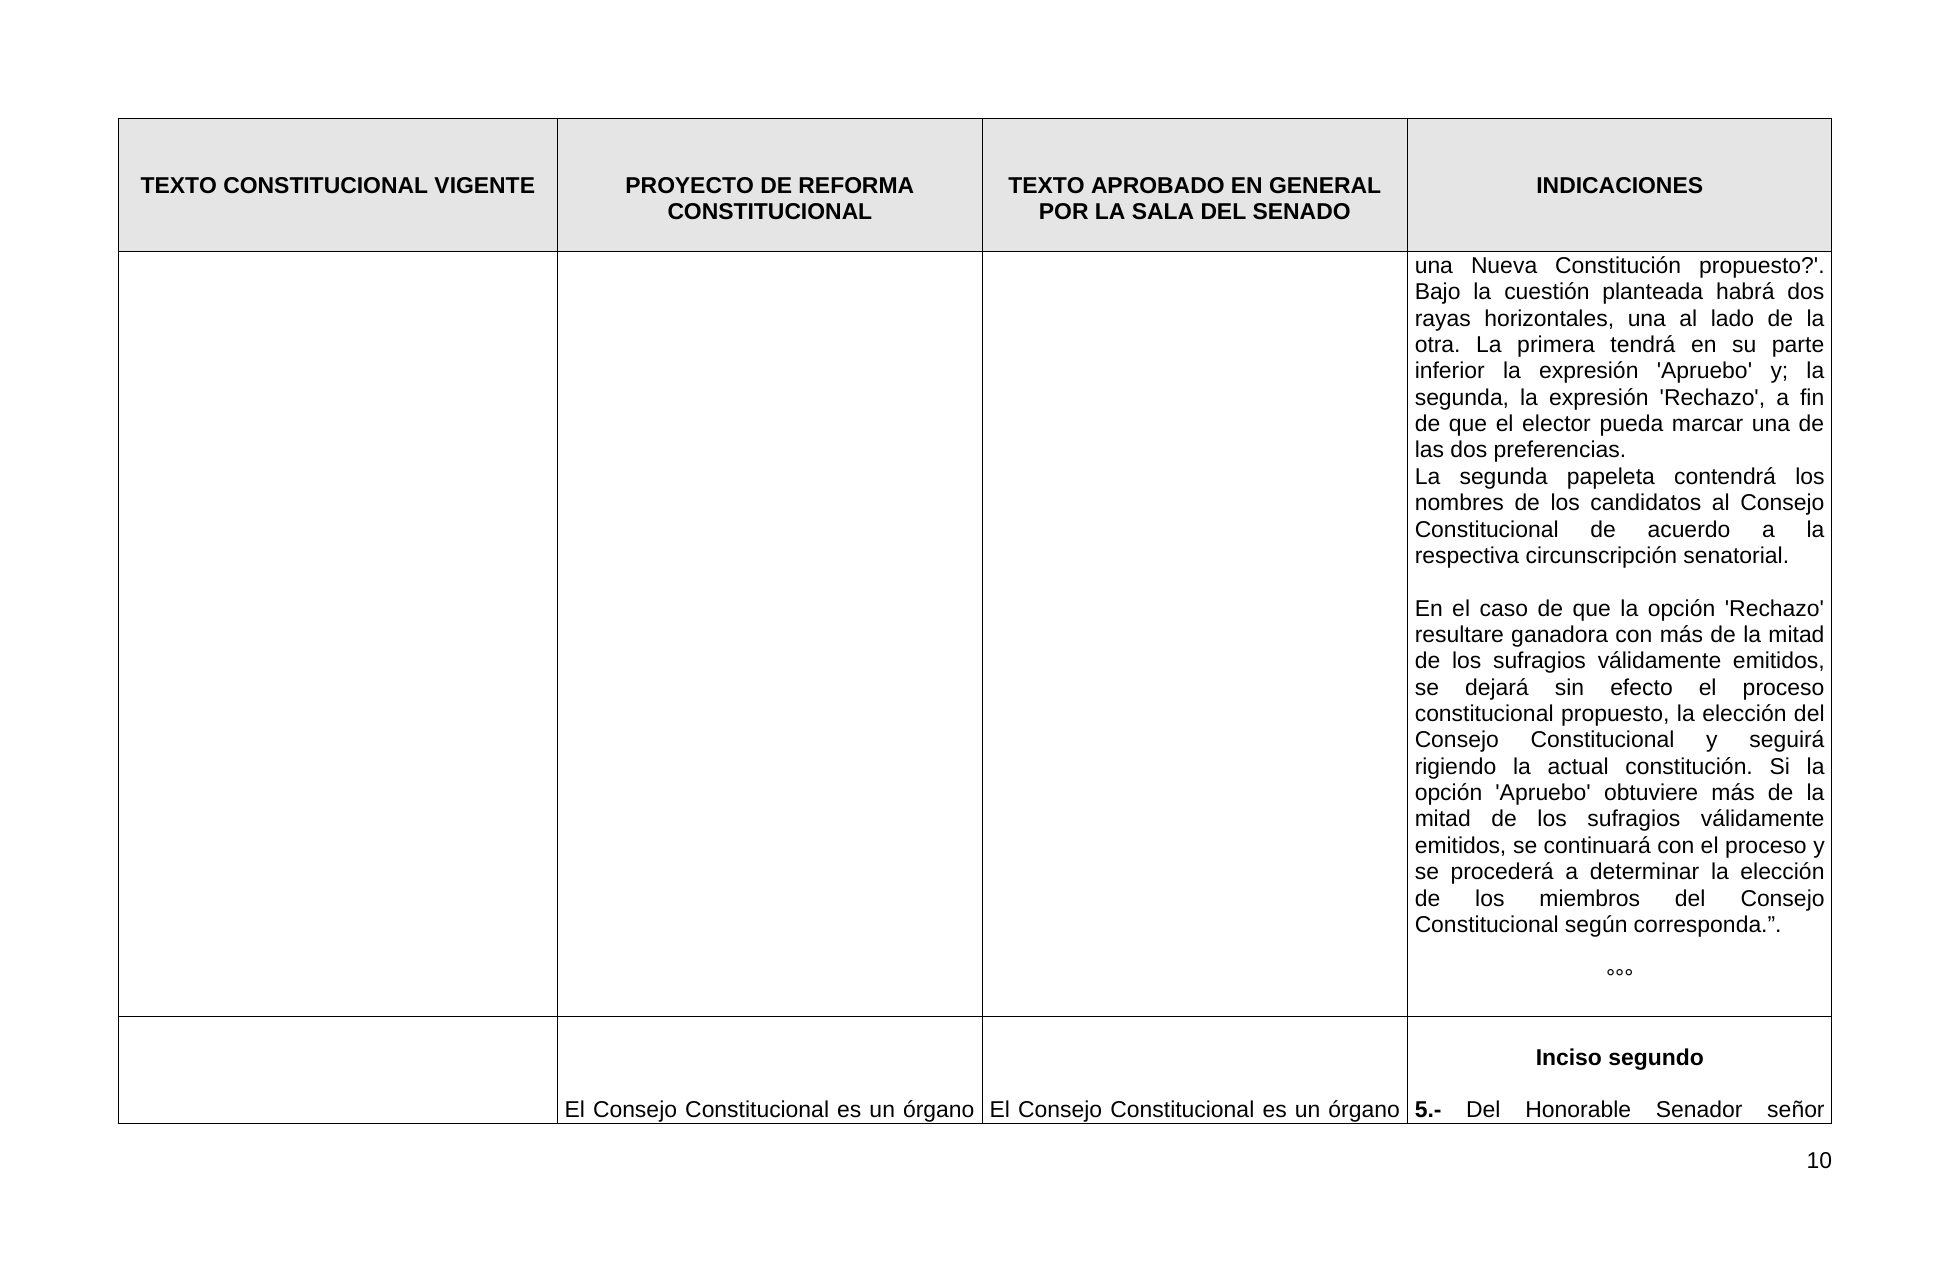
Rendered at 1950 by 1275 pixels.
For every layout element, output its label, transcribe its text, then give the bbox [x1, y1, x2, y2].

table_cell [119, 1017, 557, 1123]
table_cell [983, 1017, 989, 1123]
table_header INDICACIONES [1408, 119, 1831, 251]
table_cell [558, 252, 982, 1016]
table_cell [983, 252, 1407, 1016]
table_header TEXTO CONSTITUCIONAL VIGENTE [119, 119, 557, 251]
table_header PROYECTO DE REFORMA CONSTITUCIONAL [558, 119, 982, 251]
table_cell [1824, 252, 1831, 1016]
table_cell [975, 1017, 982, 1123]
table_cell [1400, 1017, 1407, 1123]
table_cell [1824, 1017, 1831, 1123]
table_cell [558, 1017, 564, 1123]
table_cell [119, 252, 557, 1016]
table_header TEXTO APROBADO EN GENERAL POR LA SALA DEL SENADO [983, 119, 1407, 251]
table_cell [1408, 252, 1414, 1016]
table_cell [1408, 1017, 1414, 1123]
